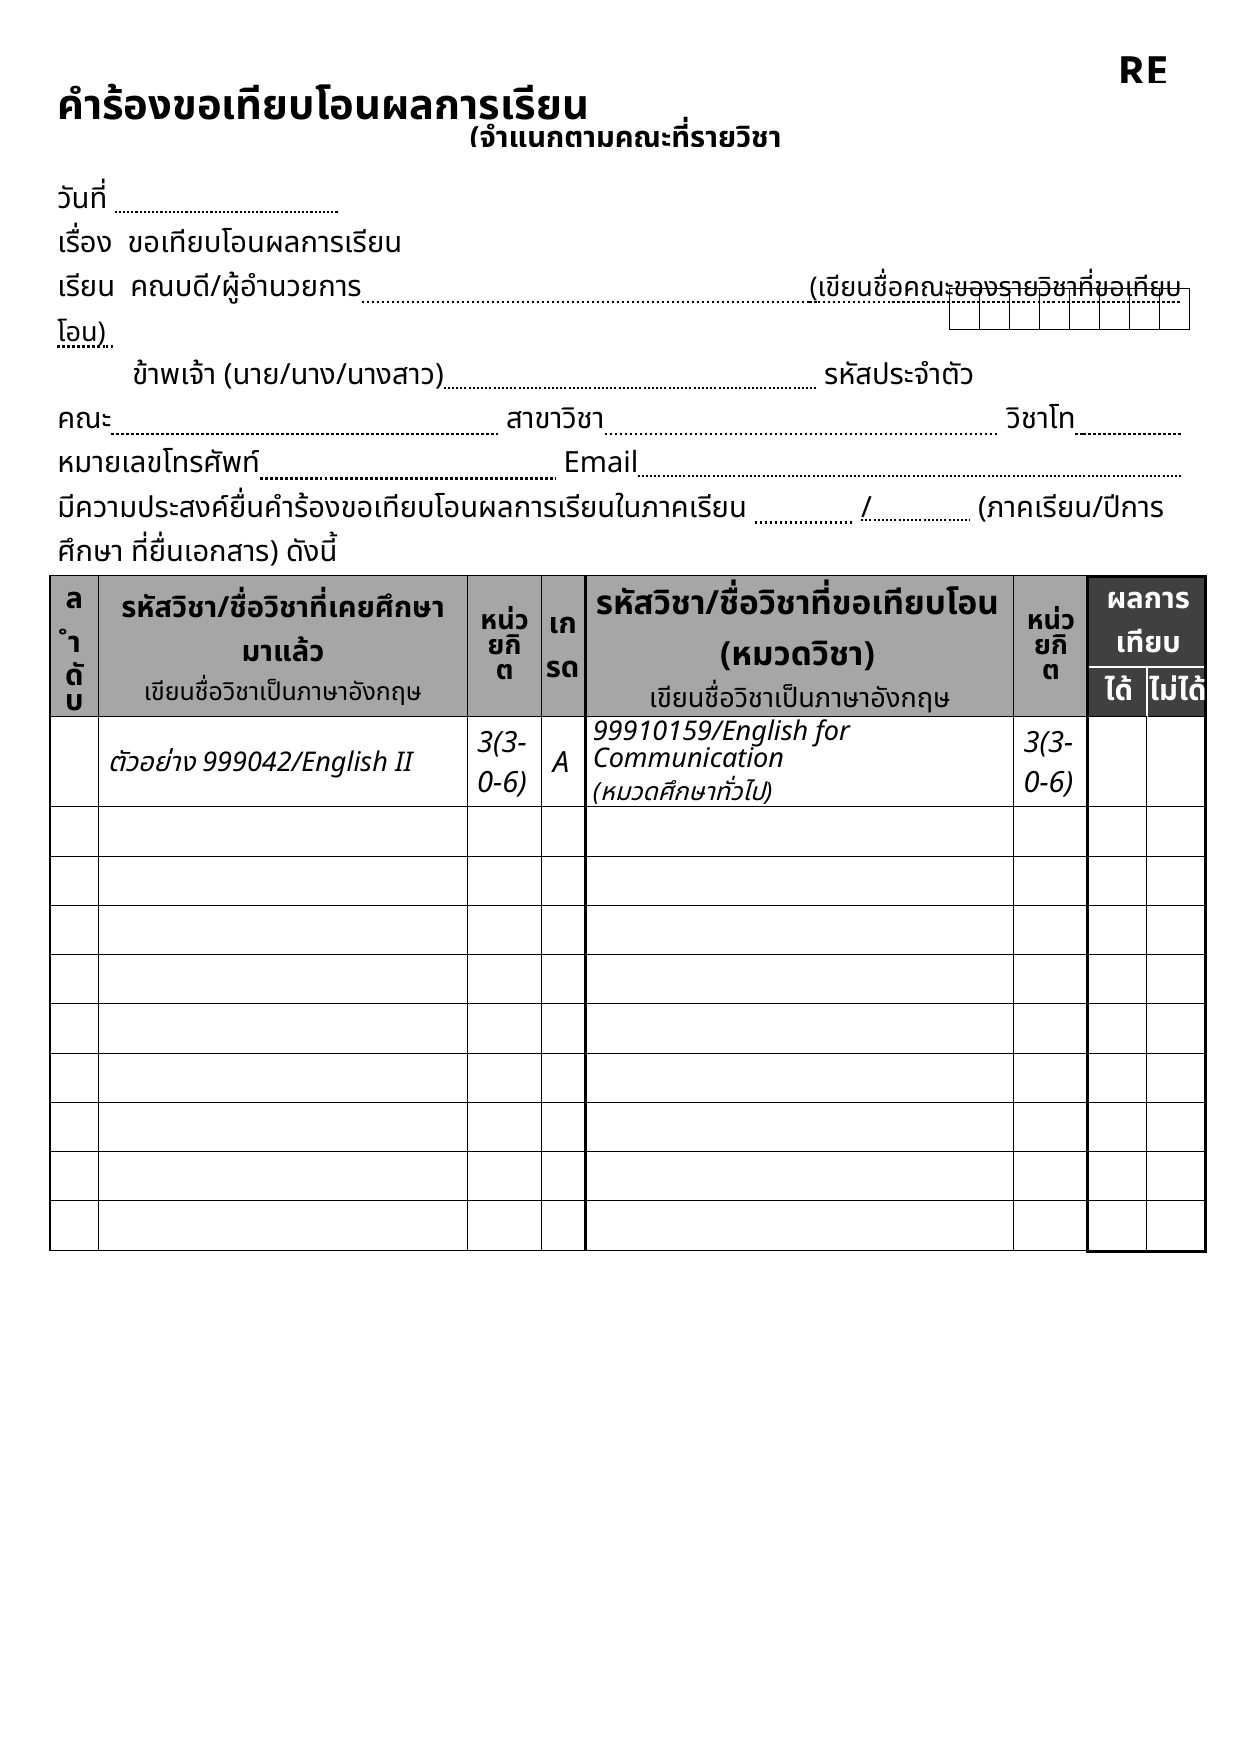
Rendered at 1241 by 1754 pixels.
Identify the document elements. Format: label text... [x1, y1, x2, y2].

table_cell [468, 1201, 541, 1250]
table_cell [587, 1201, 1013, 1250]
table_cell [1014, 1152, 1086, 1200]
table_cell ไม่ได้ [1148, 668, 1204, 716]
table_cell [99, 1054, 467, 1102]
table_cell [1089, 955, 1146, 1003]
table_cell [468, 857, 541, 905]
table_cell [51, 1201, 98, 1250]
table_cell [468, 1103, 541, 1151]
table_cell [51, 1004, 98, 1053]
table_cell [51, 807, 98, 856]
table_cell [1089, 807, 1146, 856]
table_cell [51, 857, 98, 905]
table_cell [99, 955, 467, 1003]
table_cell [542, 955, 584, 1003]
table_cell [1089, 1201, 1146, 1250]
table_cell [1014, 955, 1086, 1003]
title วันที่ [57, 178, 1194, 222]
table_cell [587, 807, 1013, 856]
table_cell [51, 1152, 98, 1200]
table_cell [587, 955, 1013, 1003]
table_cell [1014, 1054, 1086, 1102]
table_cell [1147, 955, 1204, 1003]
table_cell [468, 1004, 541, 1053]
table_cell [468, 1054, 541, 1102]
title ข้าพเจ้า (นาย/นาง/นางสาว) รหัสประจำตัว [57, 353, 1194, 398]
table_cell [99, 1103, 467, 1151]
table_cell [99, 857, 467, 905]
title มีความประสงค์ยื่นคำร้องขอเทียบโอนผลการเรียนในภาคเรียน / (ภาคเรียน/ปีการศึกษา ที่ยื่นเอกสาร) ดังนี้ [57, 486, 1194, 574]
table_cell [1014, 1201, 1086, 1250]
table_cell [1147, 1004, 1204, 1053]
table_cell [542, 1201, 584, 1250]
table_cell [587, 1004, 1013, 1053]
table_cell [542, 1054, 584, 1102]
table_cell A [542, 717, 584, 806]
table_cell [1014, 857, 1086, 905]
table_cell 3(3-0-6) [1014, 717, 1086, 806]
table_cell [1089, 857, 1146, 905]
table_cell [51, 1103, 98, 1151]
table_cell [99, 1152, 467, 1200]
table_cell [1089, 1054, 1146, 1102]
table_cell [1147, 857, 1204, 905]
table_cell ได้ [1089, 668, 1146, 716]
table_cell [542, 857, 584, 905]
table_cell [542, 1152, 584, 1200]
table_cell [51, 1054, 98, 1102]
table_cell [587, 1054, 1013, 1102]
table_header รหัสวิชา/ชื่อวิชาที่ขอเทียบโอน (หมวดวิชา) เขียนชื่อวิชาเป็นภาษาอังกฤษ [587, 576, 1013, 716]
title หมายเลขโทรศัพท์ Email [57, 442, 1194, 486]
table_cell [51, 955, 98, 1003]
table_cell [1014, 906, 1086, 954]
table_cell [99, 906, 467, 954]
table_cell [1147, 906, 1204, 954]
table_cell [1089, 717, 1146, 806]
table_cell ตัวอย่าง 999042/English II [99, 717, 467, 806]
table_cell [542, 807, 584, 856]
table_header ผลการเทียบ [1089, 578, 1204, 666]
table_cell [1147, 1152, 1204, 1200]
table_cell [587, 906, 1013, 954]
table_cell [468, 906, 541, 954]
table_cell [1147, 807, 1204, 856]
table_header เกรด [542, 576, 584, 716]
table_cell [468, 955, 541, 1003]
table_cell [468, 807, 541, 856]
table_cell [1014, 1004, 1086, 1053]
table_cell [1147, 717, 1204, 806]
table_cell [51, 906, 98, 954]
table_cell [542, 906, 584, 954]
table_cell [587, 1103, 1013, 1151]
table_header หน่วยกิต [468, 576, 541, 716]
table_cell [1089, 906, 1146, 954]
table_cell [587, 857, 1013, 905]
table_cell [1147, 1201, 1204, 1250]
title คณะ สาขาวิชา วิชาโท [57, 398, 1194, 442]
table_cell [542, 1004, 584, 1053]
table_header รหัสวิชา/ชื่อวิชาที่เคยศึกษามาแล้ว เขียนชื่อวิชาเป็นภาษาอังกฤษ [99, 576, 467, 716]
table_cell [1147, 1103, 1204, 1151]
table_cell [1089, 1152, 1146, 1200]
title เรียน คณบดี/ผู้อำนวยการ (เขียนชื่อคณะของรายวิชาที่ขอเทียบโอน) [57, 266, 1194, 353]
table_header ลำ ดับ [51, 576, 98, 716]
table_cell 99910159/English for Communication (หมวดศึกษาทั่วไป) [587, 717, 1013, 806]
table_cell [1089, 1004, 1146, 1053]
table_cell [1147, 1054, 1204, 1102]
title เรื่อง ขอเทียบโอนผลการเรียน [57, 222, 1194, 266]
table_cell [468, 1152, 541, 1200]
table_cell [1089, 1103, 1146, 1151]
table_cell [587, 1152, 1013, 1200]
table_cell [99, 1201, 467, 1250]
table_cell [1014, 1103, 1086, 1151]
table_cell [542, 1103, 584, 1151]
table_cell 3(3-0-6) [468, 717, 541, 806]
table_cell [51, 717, 98, 806]
table_cell [1014, 807, 1086, 856]
table_cell [99, 807, 467, 856]
table_header หน่วยกิต [1014, 576, 1086, 716]
table_cell [99, 1004, 467, 1053]
